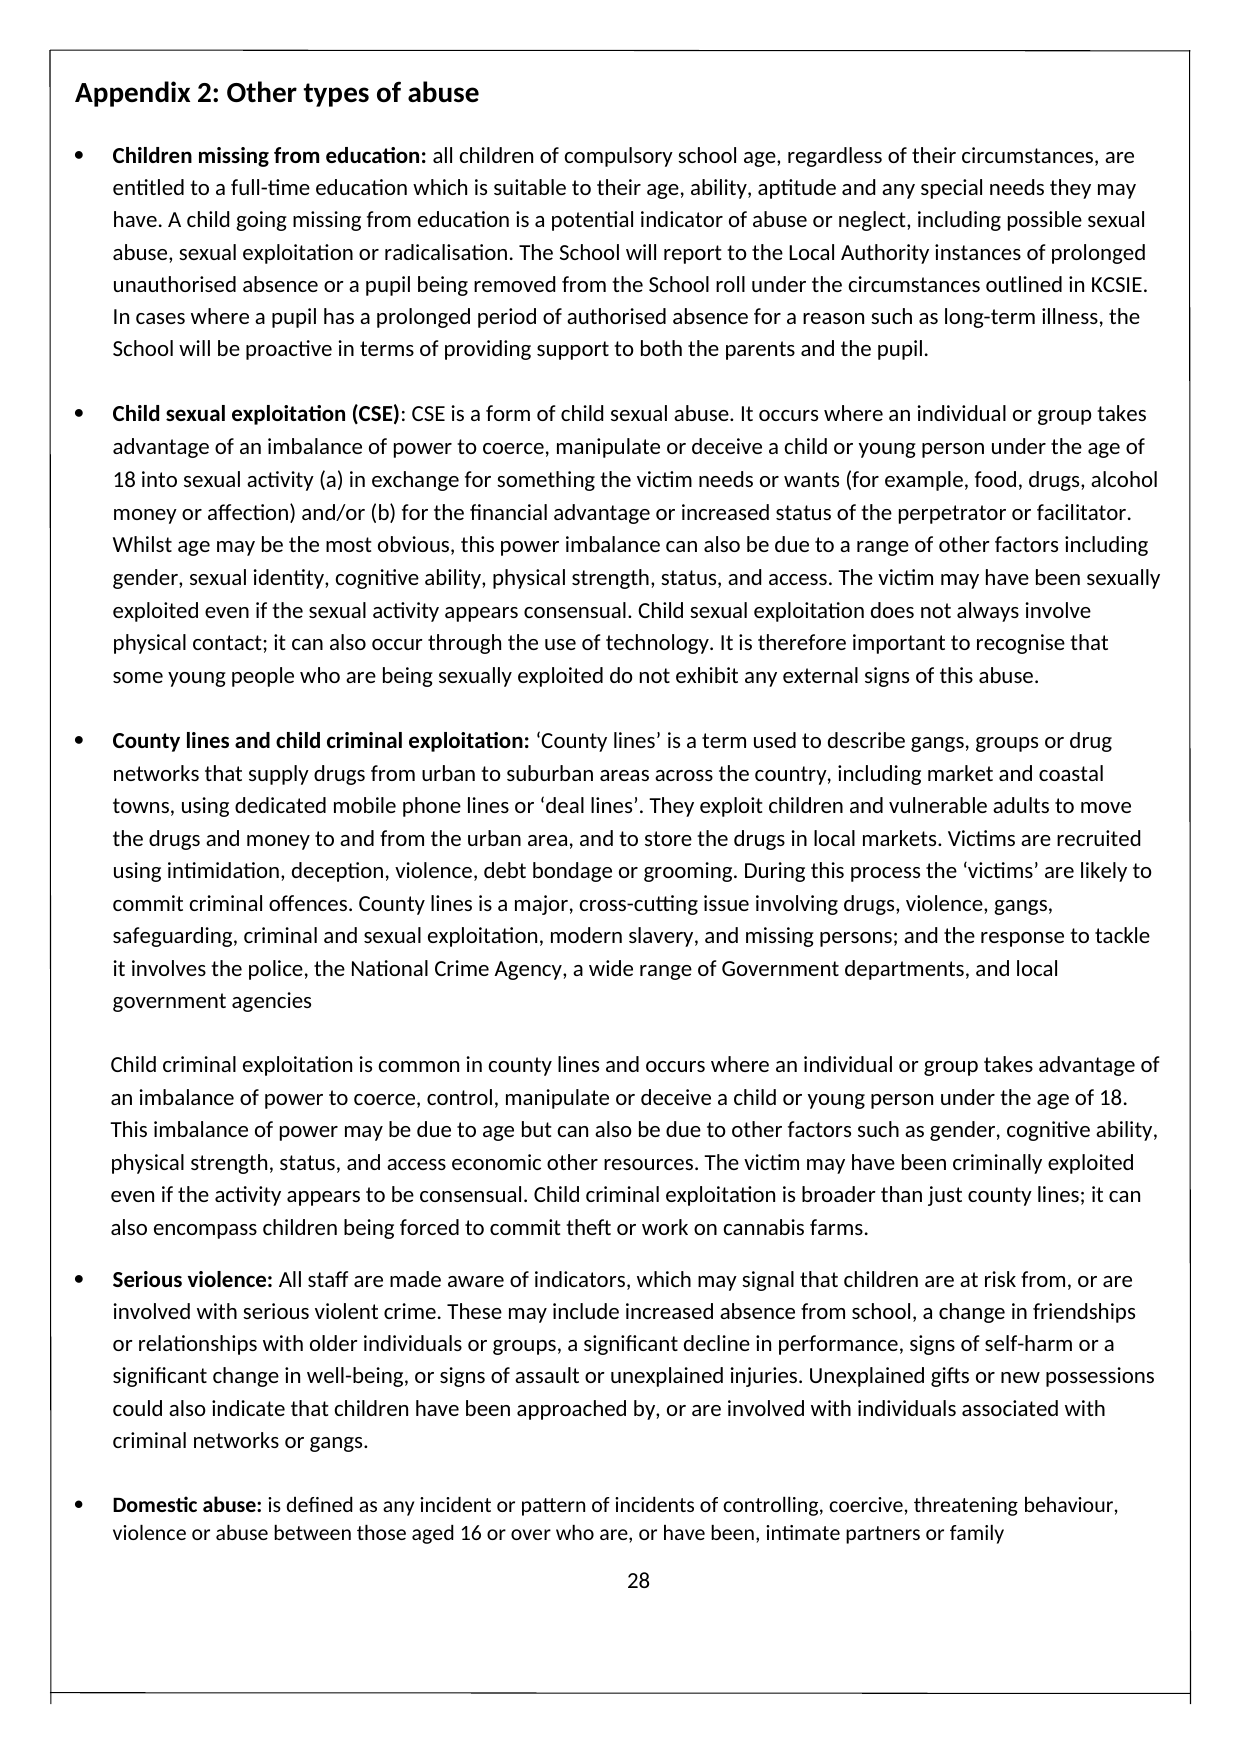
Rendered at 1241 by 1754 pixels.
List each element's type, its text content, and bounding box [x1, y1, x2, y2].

text Child criminal exploitation is common in county lines and occurs where an individual or group takes advantage of an imbalance of power to coerce, control, manipulate or deceive a child or young person under the age of 18. This imbalance of power may be due to age but can also be due to other factors such as gender, cognitive ability, physical strength, status, and access economic other resources. The victim may have been criminally exploited even if the activity appears to be consensual. Child criminal exploitation is broader than just county lines; it can also encompass children being forced to commit theft or work on cannabis farms. [110, 1051, 1162, 1241]
text 28 [75, 1567, 1202, 1595]
list Domestic abuse: is defined as any incident or pattern of incidents of controlling, coercive, threatening behaviour, violence or abuse between those aged 16 or over who are, or have been, intimate partners or family [75, 1491, 1152, 1546]
list Children missing from education: all children of compulsory school age, regardless of their circumstances, are entitled to a full-time education which is suitable to their age, ability, aptitude and any special needs they may have. A child going missing from education is a potential indicator of abuse or neglect, including possible sexual abuse, sexual exploitation or radicalisation. The School will report to the Local Authority instances of prolonged unauthorised absence or a pupil being removed from the School roll under the circumstances outlined in KCSIE. In cases where a pupil has a prolonged period of authorised absence for a reason such as long-term illness, the School will be proactive in terms of providing support to both the parents and the pupil. [75, 141, 1150, 362]
list Child sexual exploitation (CSE): CSE is a form of child sexual abuse. It occurs where an individual or group takes advantage of an imbalance of power to coerce, manipulate or deceive a child or young person under the age of 18 into sexual activity (a) in exchange for something the victim needs or wants (for example, food, drugs, alcohol money or affection) and/or (b) for the financial advantage or increased status of the perpetrator or facilitator. Whilst age may be the most obvious, this power imbalance can also be due to a range of other factors including gender, sexual identity, cognitive ability, physical strength, status, and access. The victim may have been sexually exploited even if the sexual activity appears consensual. Child sexual exploitation does not always involve physical contact; it can also occur through the use of technology. It is therefore important to recognise that some young people who are being sexually exploited do not exhibit any external signs of this abuse. [75, 399, 1164, 689]
list Serious violence: All staff are made aware of indicators, which may signal that children are at risk from, or are involved with serious violent crime. These may include increased absence from school, a change in friendships or relationships with older individuals or groups, a significant decline in performance, signs of self-harm or a significant change in well-being, or signs of assault or unexplained injuries. Unexplained gifts or new possessions could also indicate that children have been approached by, or are involved with individuals associated with criminal networks or gangs. [75, 1265, 1162, 1454]
text Appendix 2: Other types of abuse [75, 74, 1164, 110]
list County lines and child criminal exploitation: ‘County lines’ is a term used to describe gangs, groups or drug networks that supply drugs from urban to suburban areas across the country, including market and coastal towns, using dedicated mobile phone lines or ‘deal lines’. They exploit children and vulnerable adults to move the drugs and money to and from the urban area, and to store the drugs in local markets. Victims are recruited using intimidation, deception, violence, debt bondage or grooming. During this process the ‘victims’ are likely to commit criminal offences. County lines is a major, cross-cutting issue involving drugs, violence, gangs, safeguarding, criminal and sexual exploitation, modern slavery, and missing persons; and the response to tackle it involves the police, the National Crime Agency, a wide range of Government departments, and local government agencies [75, 726, 1154, 1014]
